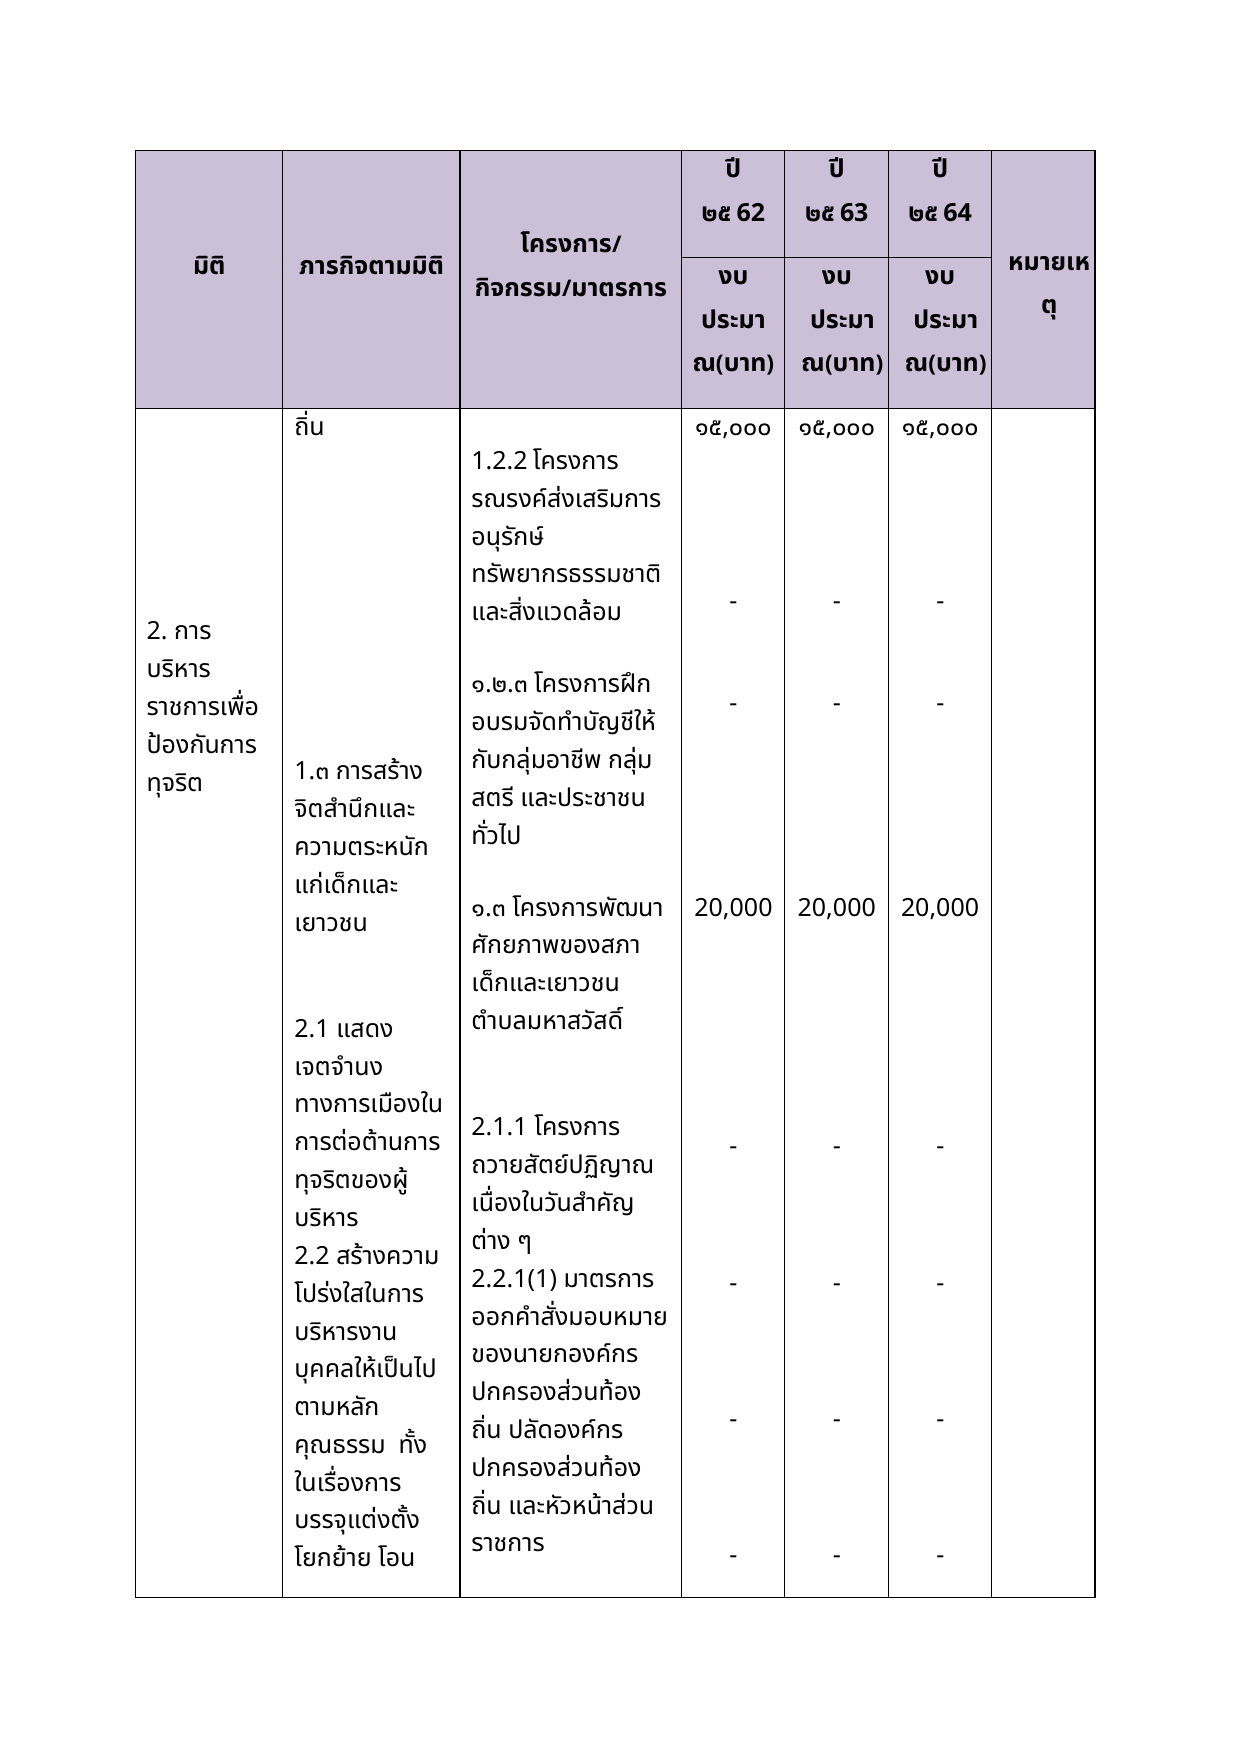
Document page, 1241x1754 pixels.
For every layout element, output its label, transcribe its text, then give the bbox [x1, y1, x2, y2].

table_header ภารกิจตามมิติ [283, 151, 459, 408]
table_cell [461, 409, 681, 1597]
table_cell งบประมาณ(บาท) [682, 258, 784, 408]
table_header ปี ๒๕64 [889, 151, 991, 257]
table_cell งบประมาณ(บาท) [785, 258, 888, 408]
table_header ปี ๒๕63 [785, 151, 888, 257]
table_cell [283, 409, 459, 1597]
table_header ปี ๒๕62 [682, 151, 784, 257]
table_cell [136, 409, 282, 1597]
table_header มิติ [136, 151, 282, 408]
table_header หมายเหตุ [992, 151, 1094, 408]
table_header โครงการ/กิจกรรม/มาตรการ [461, 151, 681, 408]
table_cell งบประมาณ(บาท) [889, 258, 991, 408]
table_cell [682, 409, 784, 1597]
table_cell [992, 409, 1094, 1597]
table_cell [785, 409, 888, 1597]
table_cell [889, 409, 991, 1597]
